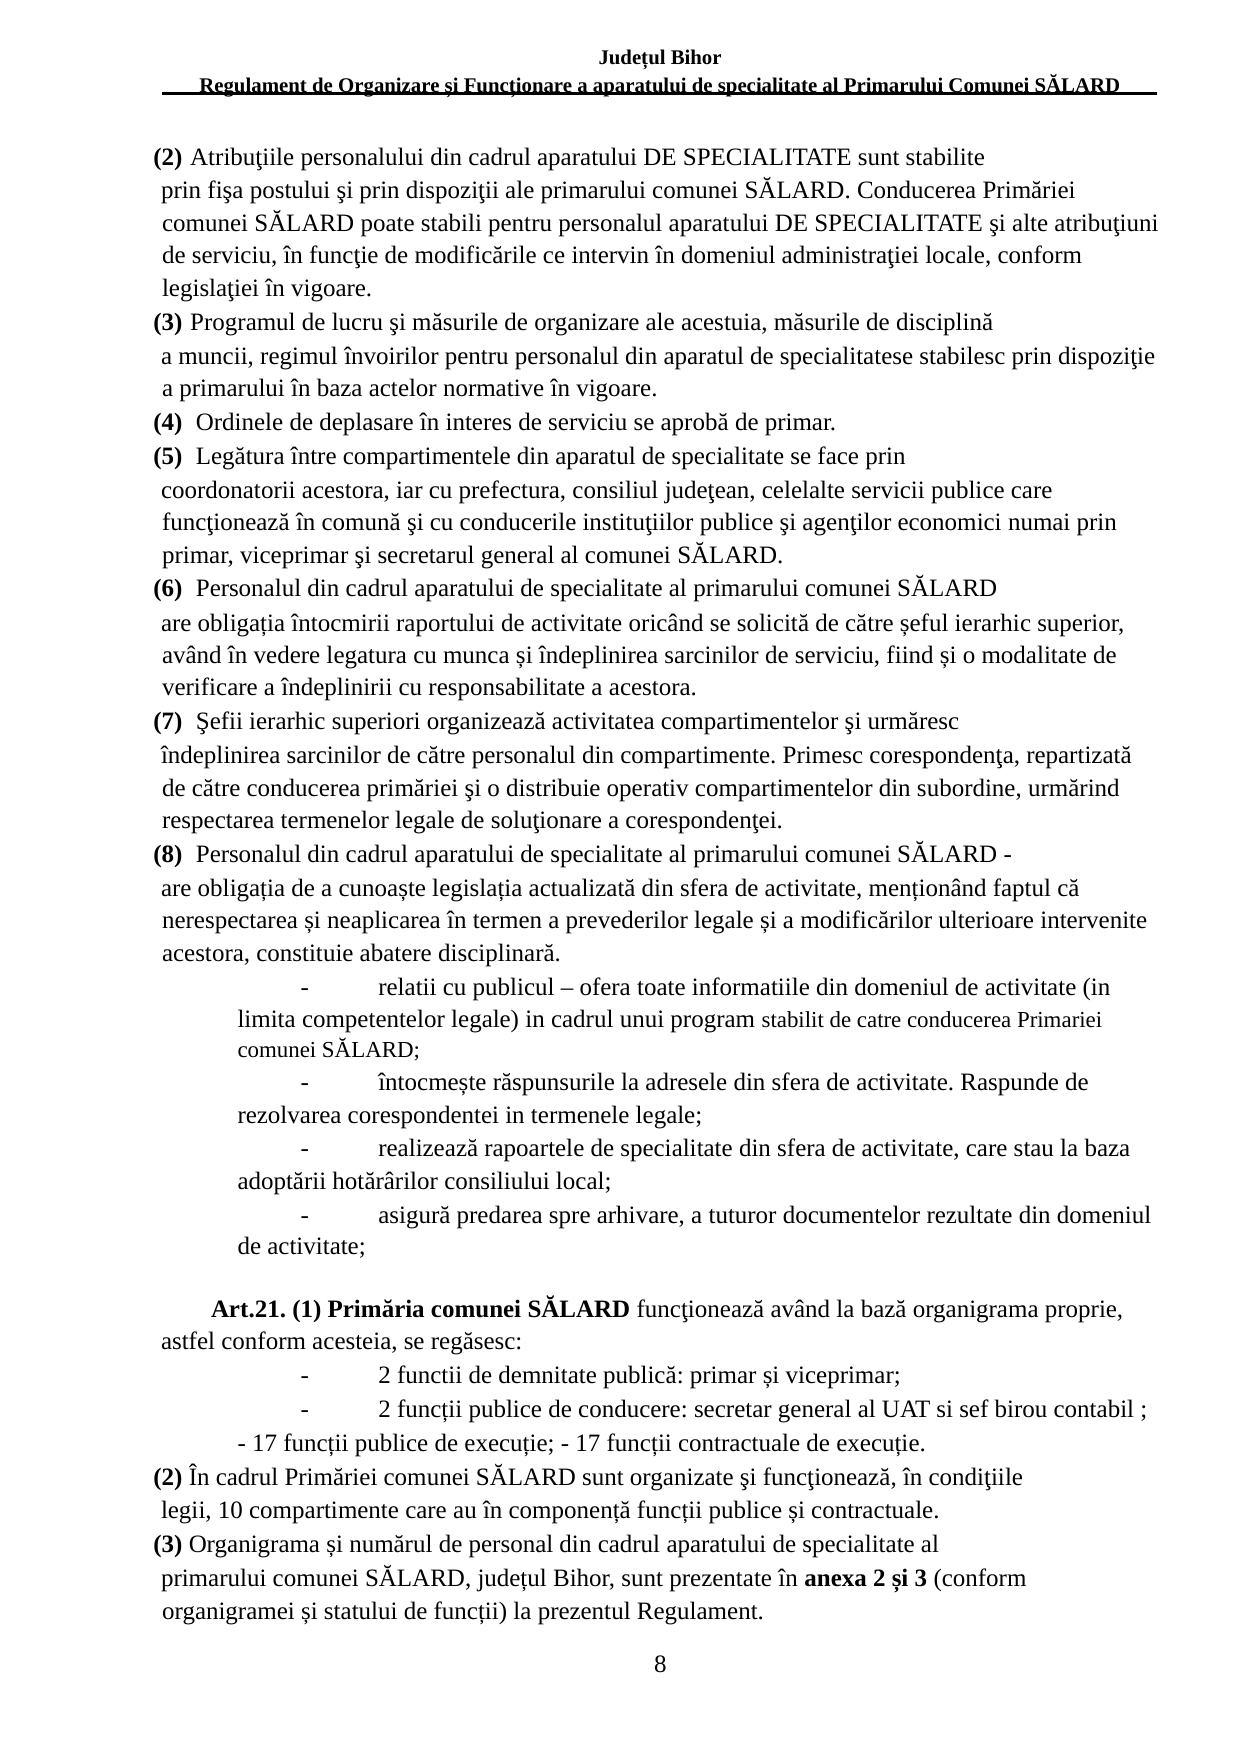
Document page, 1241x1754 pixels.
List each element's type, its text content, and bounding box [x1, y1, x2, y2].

text (3) Organigrama și numărul de personal din cadrul aparatului de specialitate al [153, 1529, 1159, 1558]
list întocmește răspunsurile la adresele din sfera de activitate. Raspunde de rezolvarea corespondentei in termenele legale; [237, 1067, 1159, 1128]
list 2 funcții publice de conducere: secretar general al UAT si sef birou contabil ; - 17 funcții publice de execuție; - 17 funcții contractuale de execuție. [237, 1394, 1159, 1456]
list Legătura între compartimentele din aparatul de specialitate se face prin [153, 441, 1159, 469]
list 2 functii de demnitate publică: primar și viceprimar; [237, 1360, 1159, 1389]
list realizează rapoartele de specialitate din sfera de activitate, care stau la baza adoptării hotărârilor consiliului local; [237, 1133, 1159, 1195]
text Art.21. (1) Primăria comunei SĂLARD funcţionează având la bază organigrama proprie, astfel conform acesteia, se regăsesc: [161, 1294, 1159, 1355]
text prin fişa postului şi prin dispoziţii ale primarului comunei SĂLARD. Conducerea Primăriei comunei SĂLARD poate stabili pentru personalul aparatului DE SPECIALITATE şi alte atribuţiuni de serviciu, în funcţie de modificările ce intervin în domeniul administraţiei locale, conform legislaţiei în vigoare. [161, 176, 1159, 302]
list Ordinele de deplasare în interes de serviciu se aprobă de primar. [153, 407, 1159, 436]
list relatii cu publicul – ofera toate informatiile din domeniul de activitate (in limita competentelor legale) in cadrul unui program stabilit de catre conducerea Primariei comunei SĂLARD; [237, 972, 1159, 1062]
text coordonatorii acestora, iar cu prefectura, consiliul judeţean, celelalte servicii publice care funcţionează în comună şi cu conducerile instituţiilor publice şi agenţilor economici numai prin primar, viceprimar şi secretarul general al comunei SĂLARD. [161, 475, 1159, 568]
list Şefii ierarhic superiori organizează activitatea compartimentelor şi urmăresc [153, 706, 1159, 735]
list Personalul din cadrul aparatului de specialitate al primarului comunei SĂLARD [153, 573, 1159, 602]
list Personalul din cadrul aparatului de specialitate al primarului comunei SĂLARD - [153, 839, 1159, 868]
text a muncii, regimul învoirilor pentru personalul din aparatul de specialitatese stabilesc prin dispoziţie a primarului în baza actelor normative în vigoare. [161, 341, 1159, 402]
list asigură predarea spre arhivare, a tuturor documentelor rezultate din domeniul de activitate; [237, 1200, 1159, 1259]
text are obligația întocmirii raportului de activitate oricând se solicită de către șeful ierarhic superior, având în vedere legatura cu munca și îndeplinirea sarcinilor de serviciu, fiind și o modalitate de verificare a îndeplinirii cu responsabilitate a acestora. [161, 608, 1159, 701]
text primarului comunei SĂLARD, județul Bihor, sunt prezentate în anexa 2 și 3 (conform organigramei și statului de funcții) la prezentul Regulament. [161, 1563, 1159, 1625]
list Programul de lucru şi măsurile de organizare ale acestuia, măsurile de disciplină [153, 307, 1159, 335]
text are obligația de a cunoaște legislația actualizată din sfera de activitate, menționând faptul că nerespectarea și neaplicarea în termen a prevederilor legale și a modificărilor ulterioare intervenite acestora, constituie abatere disciplinară. [161, 873, 1159, 967]
text îndeplinirea sarcinilor de către personalul din compartimente. Primesc corespondenţa, repartizată de către conducerea primăriei şi o distribuie operativ compartimentelor din subordine, urmărind respectarea termenelor legale de soluţionare a corespondenţei. [161, 740, 1159, 834]
text legii, 10 compartimente care au în componență funcții publice și contractuale. [161, 1496, 1159, 1524]
list Atribuţiile personalului din cadrul aparatului DE SPECIALITATE sunt stabilite [153, 142, 1159, 170]
text (2) În cadrul Primăriei comunei SĂLARD sunt organizate şi funcţionează, în condiţiile [153, 1462, 1159, 1490]
